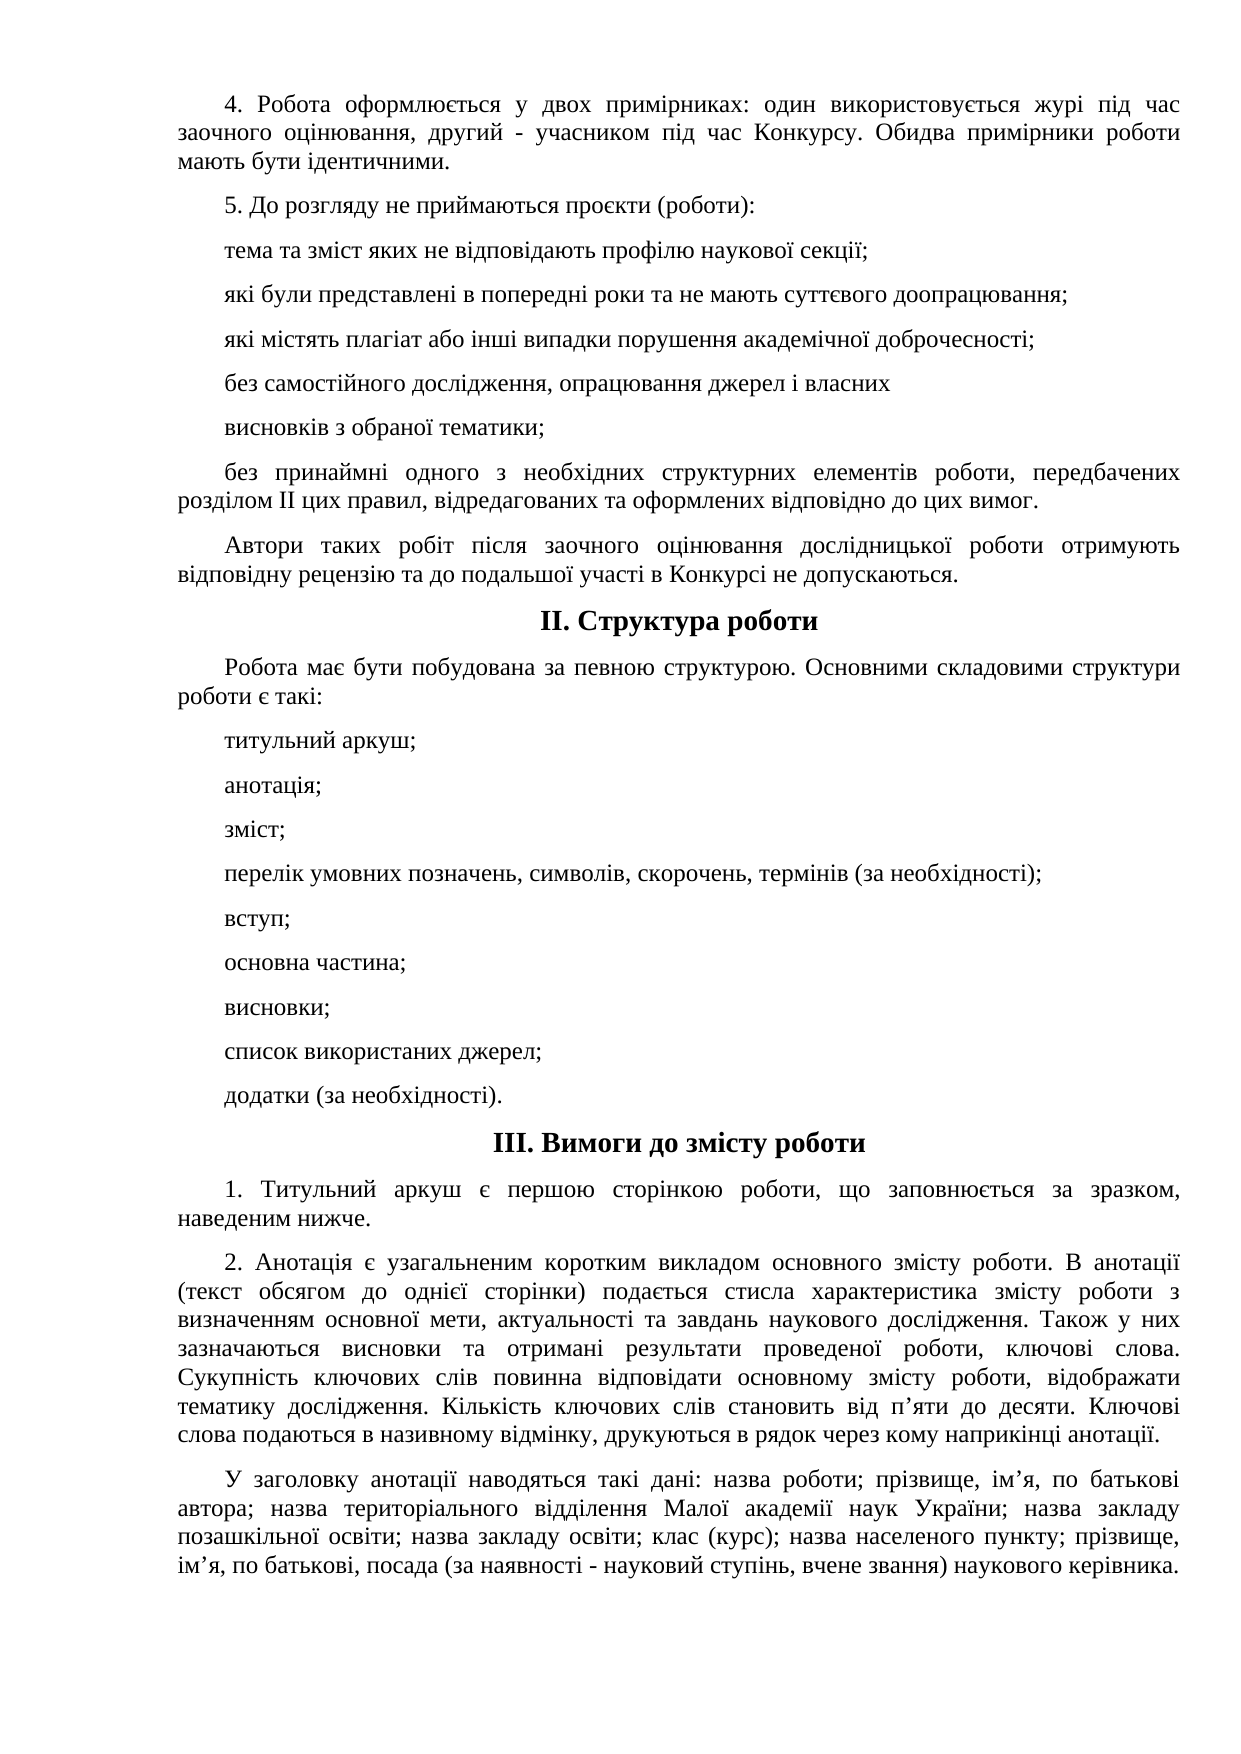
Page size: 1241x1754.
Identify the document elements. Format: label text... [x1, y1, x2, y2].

text висновків з обраної тематики; [177, 412, 1181, 441]
text зміст; [177, 814, 1181, 843]
text титульний аркуш; [177, 725, 1181, 754]
text без самостійного дослідження, опрацювання джерел і власних [177, 368, 1181, 397]
text У заголовку анотації наводяться такі дані: назва роботи; прізвище, ім’я, по батькові автора; назва територіального відділення Малої академії наук України; назва закладу позашкільної освіти; назва закладу освіти; клас (курс); назва населеного пункту; прізвище, ім’я, по батькові, посада (за наявності - науковий ступінь, вчене звання) наукового керівника. [177, 1464, 1181, 1579]
text перелік умовних позначень, символів, скорочень, термінів (за необхідності); [177, 858, 1181, 887]
text анотація; [177, 770, 1181, 798]
text III. Вимоги до змісту роботи [224, 1125, 1134, 1158]
text Робота має бути побудована за певною структурою. Основними складовими структури роботи є такі: [177, 652, 1181, 710]
text без принаймні одного з необхідних структурних елементів роботи, передбачених розділом II цих правил, відредагованих та оформлених відповідно до цих вимог. [177, 457, 1181, 514]
text список використаних джерел; [177, 1036, 1181, 1065]
text 1. Титульний аркуш є першою сторінкою роботи, що заповнюється за зразком, наведеним нижче. [177, 1174, 1181, 1231]
text які містять плагіат або інші випадки порушення академічної доброчесності; [177, 324, 1181, 352]
text додатки (за необхідності). [177, 1080, 1181, 1109]
text висновки; [177, 992, 1181, 1020]
text II. Структура роботи [224, 603, 1134, 637]
text 5. До розгляду не приймаються проєкти (роботи): [177, 191, 1181, 219]
text тема та зміст яких не відповідають профілю наукової секції; [177, 235, 1181, 264]
text 4. Робота оформлюється у двох примірниках: один використовується журі під час заочного оцінювання, другий - учасником під час Конкурсу. Обидва примірники роботи мають бути ідентичними. [177, 89, 1181, 175]
text основна частина; [177, 947, 1181, 976]
text 2. Анотація є узагальненим коротким викладом основного змісту роботи. В анотації (текст обсягом до однієї сторінки) подається стисла характеристика змісту роботи з визначенням основної мети, актуальності та завдань наукового дослідження. Також у них зазначаються висновки та отримані результати проведеної роботи, ключові слова. Сукупність ключових слів повинна відповідати основному змісту роботи, відображати тематику дослідження. Кількість ключових слів становить від п’яти до десяти. Ключові слова подаються в називному відмінку, друкуються в рядок через кому наприкінці анотації. [177, 1247, 1181, 1448]
text які були представлені в попередні роки та не мають суттєвого доопрацювання; [177, 279, 1181, 308]
text вступ; [177, 903, 1181, 932]
text Автори таких робіт після заочного оцінювання дослідницької роботи отримують відповідну рецензію та до подальшої участі в Конкурсі не допускаються. [177, 530, 1181, 587]
